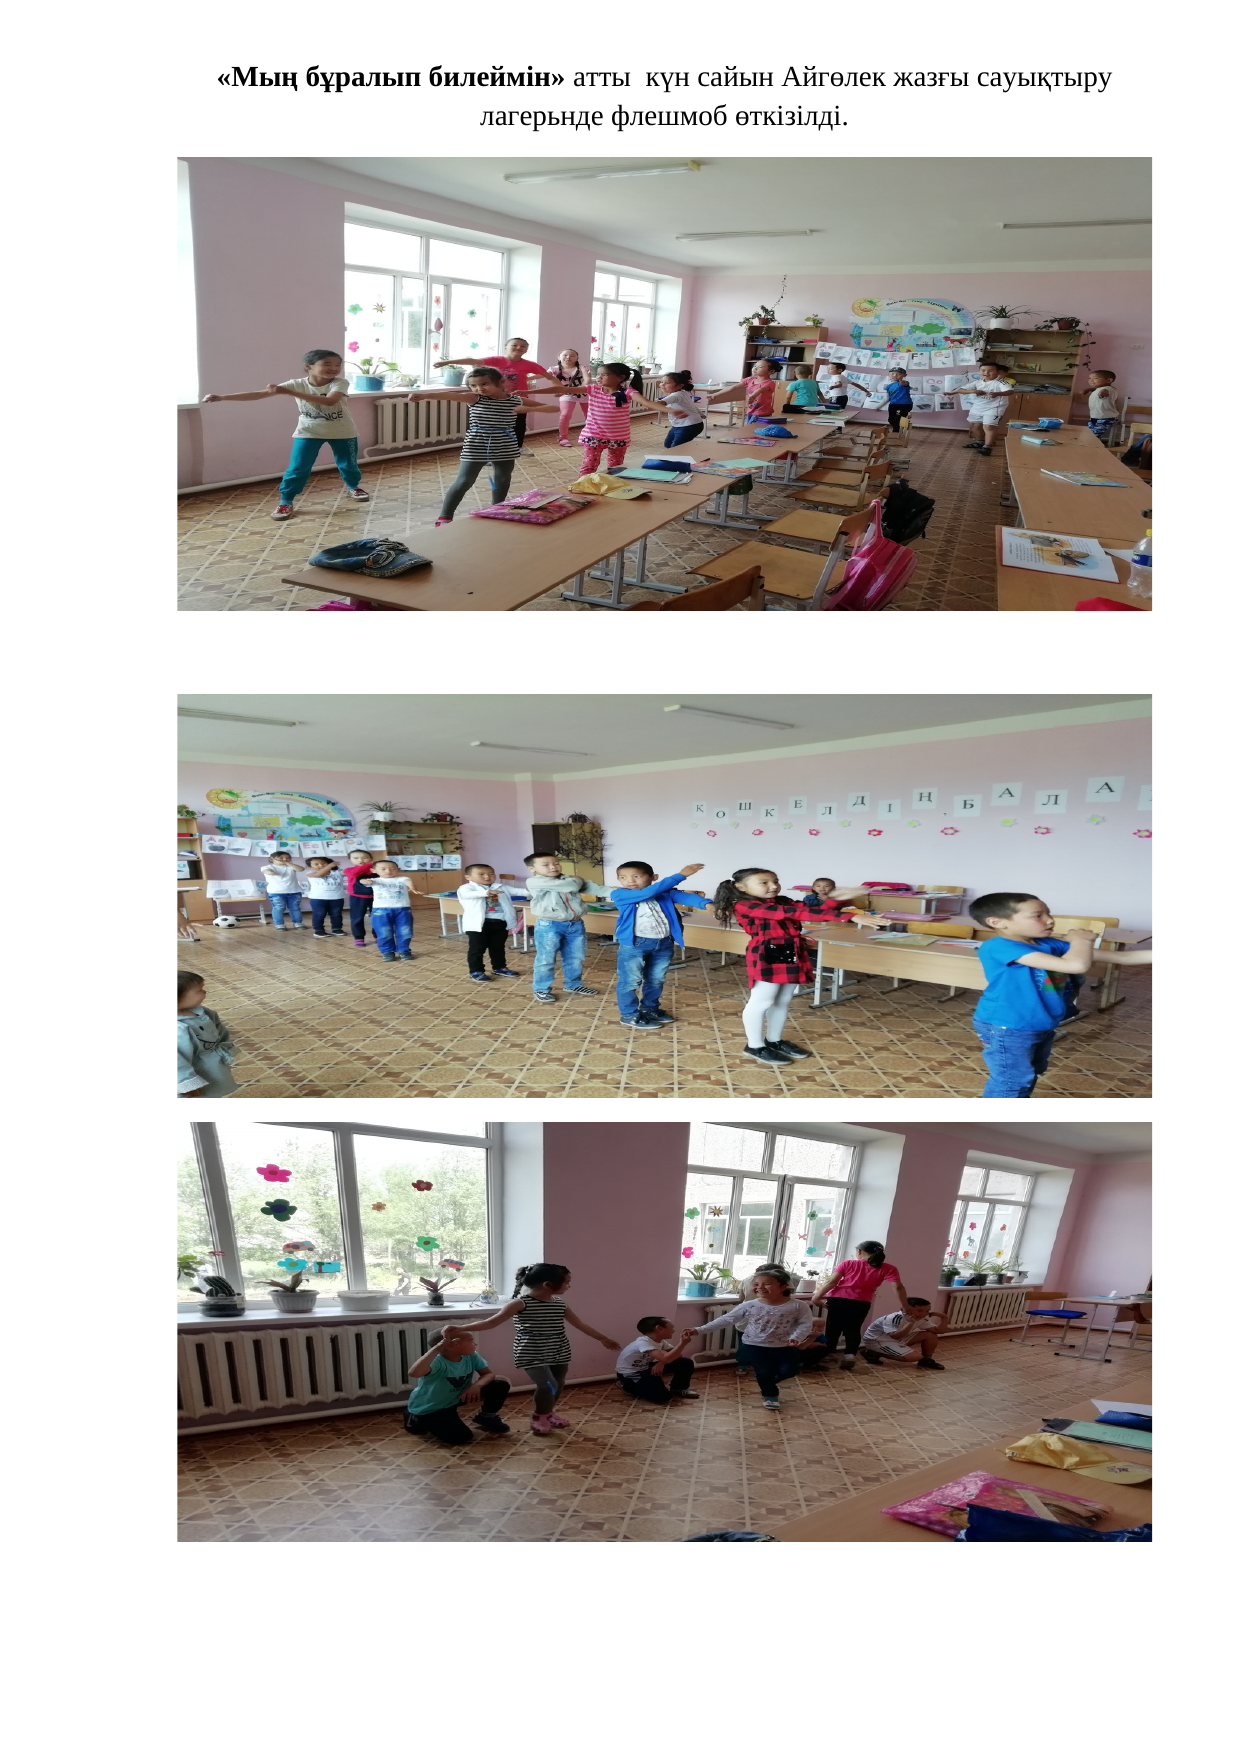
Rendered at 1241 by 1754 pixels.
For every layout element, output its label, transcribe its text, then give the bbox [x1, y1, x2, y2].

picture [177, 694, 1153, 1098]
picture [177, 1122, 1153, 1542]
picture [177, 157, 1153, 611]
text «Мың бұралып билеймін» атты күн сайын Айгөлек жазғы сауықтыру лагерьнде флешмоб өткізілді. [177, 59, 1152, 131]
